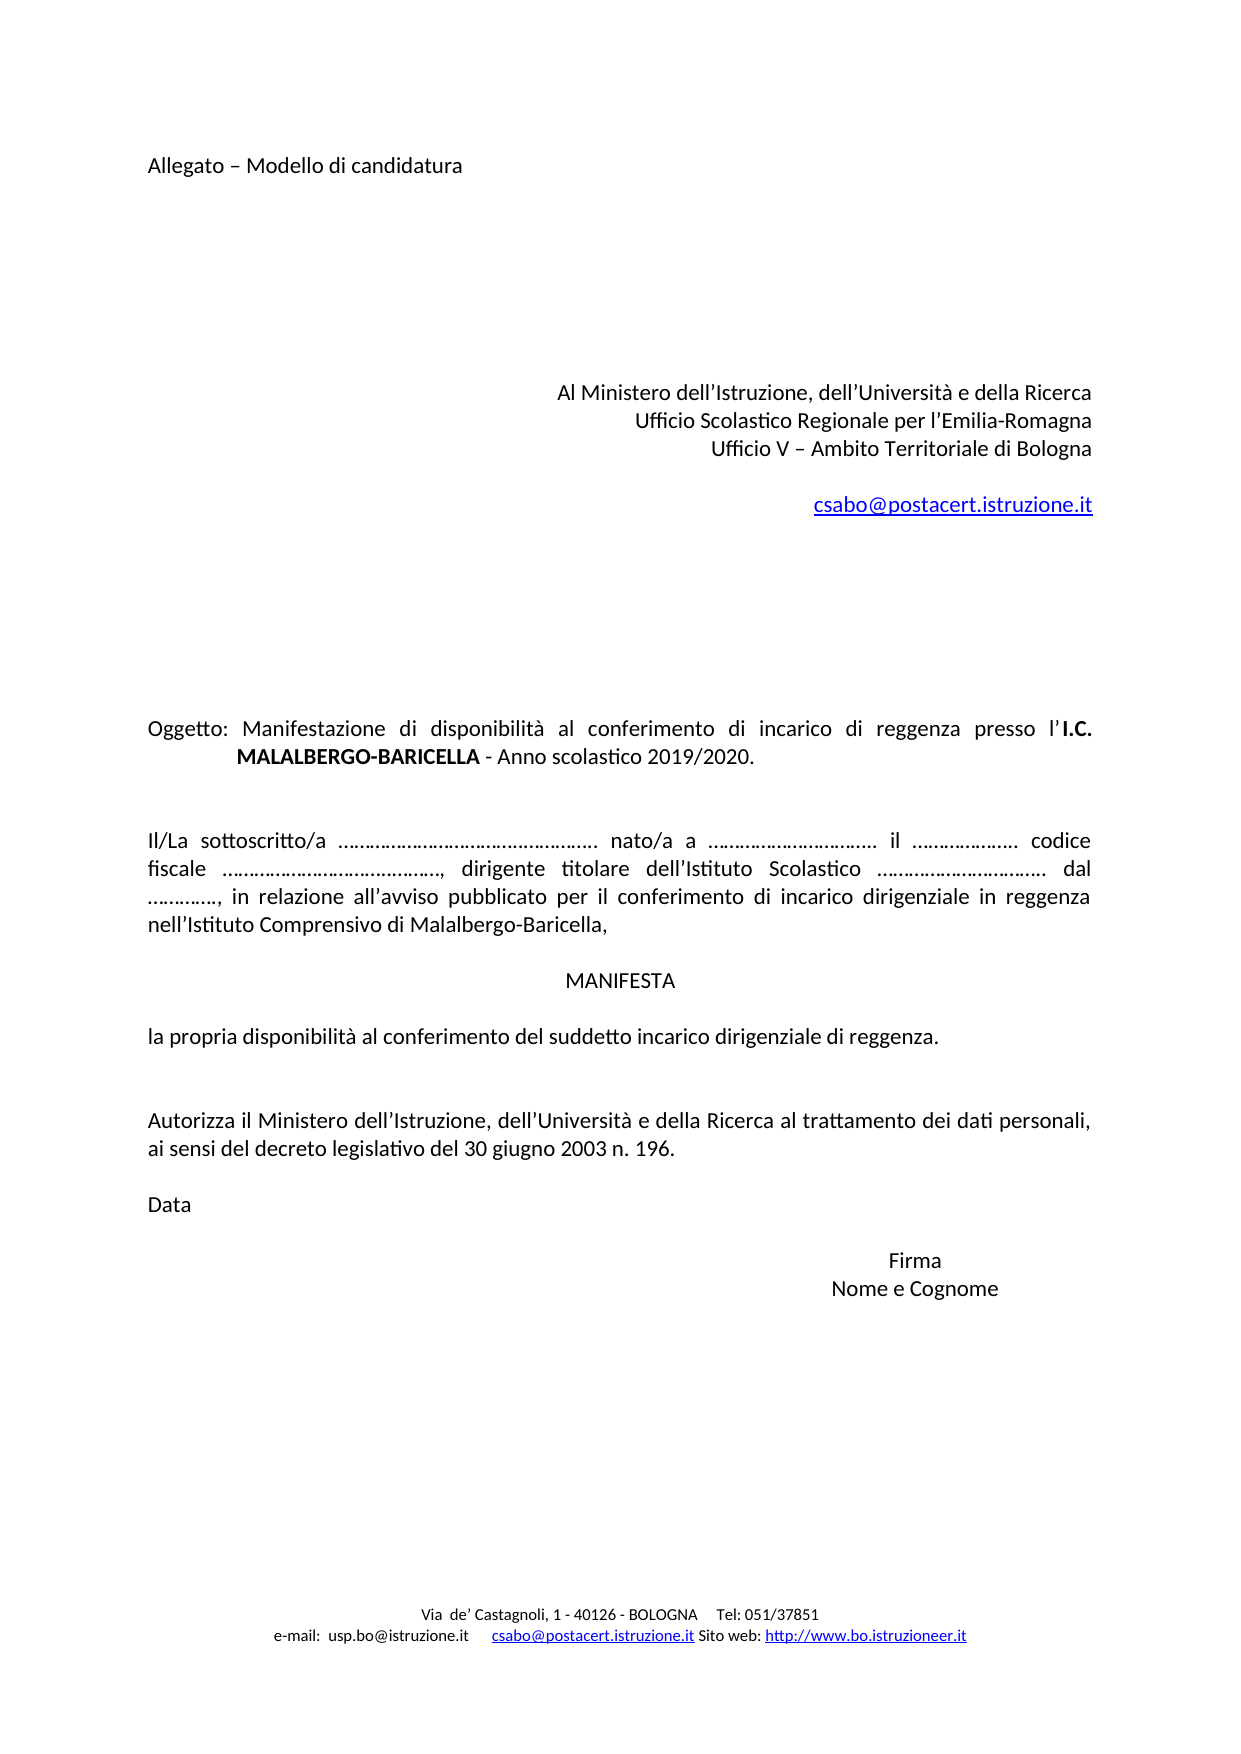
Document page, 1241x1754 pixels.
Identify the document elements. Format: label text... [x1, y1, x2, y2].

text Ufficio V – Ambito Territoriale di Bologna [414, 434, 1092, 462]
text la propria disponibilità al conferimento del suddetto incarico dirigenziale di reggenza. [148, 1022, 1093, 1050]
text Oggetto: Manifestazione di disponibilità al conferimento di incarico di reggenza presso l’I.C. MALALBERGO-BARICELLA - Anno scolastico 2019/2020. [148, 714, 1092, 770]
text Data [148, 1190, 1092, 1218]
text Nome e Cognome [664, 1274, 1092, 1302]
text Allegato – Modello di candidatura [148, 151, 1092, 179]
text Al Ministero dell’Istruzione, dell’Università e della Ricerca [414, 378, 1092, 406]
text csabo@postacert.istruzione.it [414, 490, 1092, 518]
text Il/La sottoscritto/a ……………………………..………….. nato/a a ………………………….. il ……………….. codice fiscale …………………………..………, dirigente titolare dell’Istituto Scolastico ………………………….. dal …………., in relazione all’avviso pubblicato per il conferimento di incarico dirigenziale in reggenza nell’Istituto Comprensivo di Malalbergo-Baricella, [148, 826, 1093, 938]
text Firma [664, 1246, 1092, 1274]
text Ufficio Scolastico Regionale per l’Emilia-Romagna [414, 406, 1092, 434]
text MANIFESTA [148, 966, 1093, 994]
text Autorizza il Ministero dell’Istruzione, dell’Università e della Ricerca al trattamento dei dati personali, ai sensi del decreto legislativo del 30 giugno 2003 n. 196. [148, 1106, 1093, 1162]
